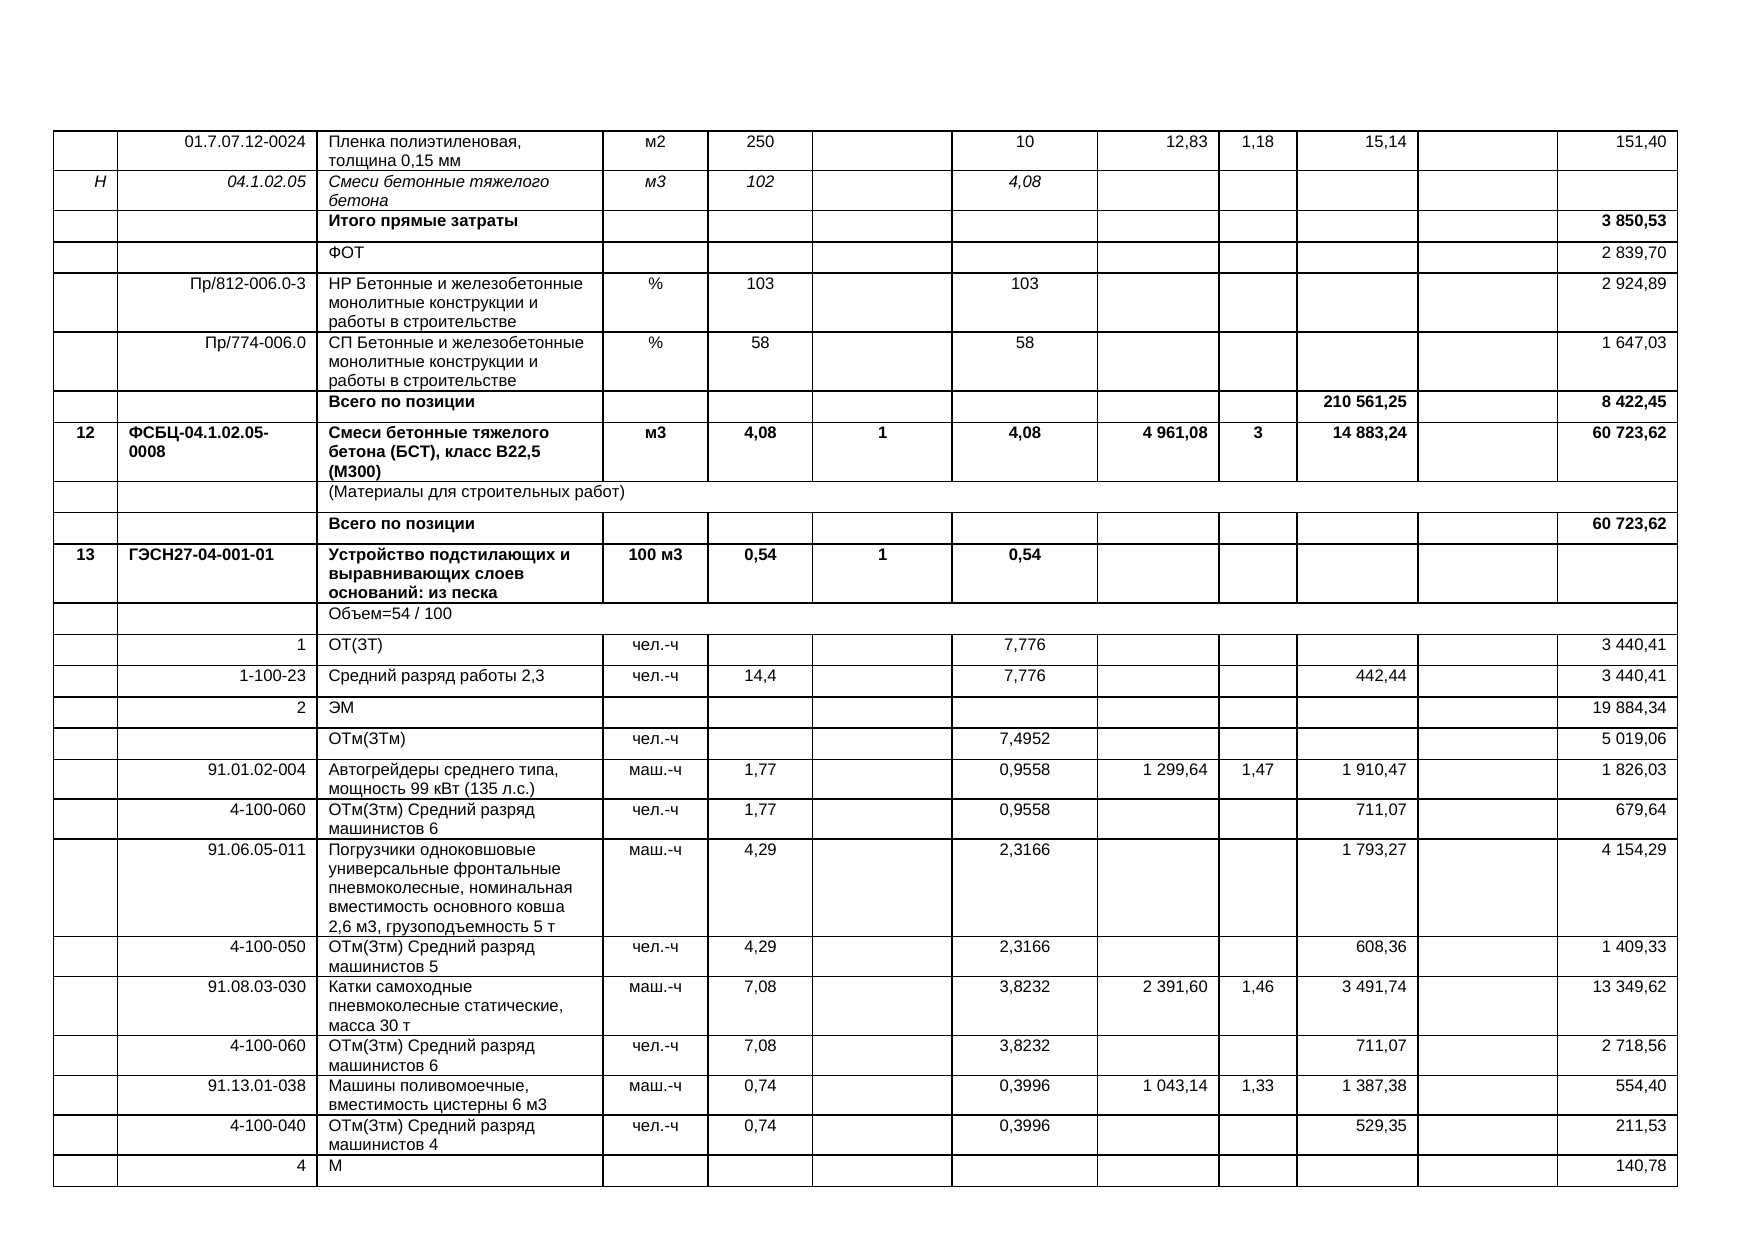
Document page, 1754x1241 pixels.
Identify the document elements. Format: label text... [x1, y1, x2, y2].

table_cell 1,77 [709, 800, 812, 838]
table_cell 7,776 [953, 635, 1097, 665]
table_cell [1419, 423, 1557, 481]
table_cell 10 [953, 132, 1097, 170]
table_cell 1 647,03 [1558, 333, 1677, 390]
table_cell [1220, 243, 1296, 272]
table_cell [1419, 1036, 1557, 1074]
table_cell [813, 1156, 951, 1186]
table_cell [1419, 698, 1557, 727]
table_cell [953, 211, 1097, 241]
table_cell [604, 243, 707, 272]
table_cell ОТм(ЗТм) [318, 729, 602, 758]
table_cell маш.-ч [604, 840, 707, 936]
table_cell 711,07 [1298, 800, 1417, 838]
table_cell [1098, 171, 1218, 210]
table_cell [813, 513, 951, 543]
table_cell 1 [813, 545, 951, 602]
table_cell чел.-ч [604, 1116, 707, 1154]
table_cell [54, 211, 117, 241]
table_cell НР Бетонные и железобетонные монолитные конструкции и работы в строительстве [318, 274, 602, 331]
table_cell Погрузчики одноковшовые универсальные фронтальные пневмоколесные, номинальная вместимость основного ковша 2,6 м3, грузоподъемность 5 т [318, 840, 602, 936]
table_cell [813, 666, 951, 696]
table_cell [1298, 513, 1417, 543]
table_cell 7,776 [953, 666, 1097, 696]
table_cell [54, 604, 117, 633]
table_cell Средний разряд работы 2,3 [318, 666, 602, 696]
table_cell 1-100-23 [118, 666, 316, 696]
table_cell [54, 760, 117, 798]
table_cell СП Бетонные и железобетонные монолитные конструкции и работы в строительстве [318, 333, 602, 390]
table_cell [813, 760, 951, 798]
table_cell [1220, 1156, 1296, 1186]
table_cell 608,36 [1298, 937, 1417, 976]
table_cell [813, 243, 951, 272]
table_cell [1098, 1036, 1218, 1074]
table_cell [709, 698, 812, 727]
table_cell [1558, 171, 1677, 210]
table_cell [813, 274, 951, 331]
table_cell [709, 1156, 812, 1186]
table_cell Пленка полиэтиленовая, толщина 0,15 мм [318, 132, 602, 170]
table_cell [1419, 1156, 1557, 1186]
table_cell [54, 1076, 117, 1114]
table_cell [54, 1116, 117, 1154]
table_cell чел.-ч [604, 729, 707, 758]
table_cell [1298, 333, 1417, 390]
table_cell 13 [54, 545, 117, 602]
table_cell [54, 1156, 117, 1186]
table_cell 4-100-060 [118, 800, 316, 838]
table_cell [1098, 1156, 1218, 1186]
table_cell [709, 635, 812, 665]
table_cell 1,47 [1220, 760, 1296, 798]
table_cell 4 961,08 [1098, 423, 1218, 481]
table_cell 3 850,53 [1558, 211, 1677, 241]
table_cell 2 [118, 698, 316, 727]
table_cell 4,29 [709, 937, 812, 976]
table_cell 91.08.03-030 [118, 977, 316, 1034]
table_cell 1 299,64 [1098, 760, 1218, 798]
table_cell 151,40 [1558, 132, 1677, 170]
table_cell 0,9558 [953, 760, 1097, 798]
table_cell [118, 729, 316, 758]
table_cell 211,53 [1558, 1116, 1677, 1154]
table_cell [1220, 211, 1296, 241]
table_cell [54, 274, 117, 331]
table_cell [709, 513, 812, 543]
table_cell 5 019,06 [1558, 729, 1677, 758]
table_cell 91.06.05-011 [118, 840, 316, 936]
table_cell [1220, 666, 1296, 696]
table_cell [604, 513, 707, 543]
table_cell [1098, 333, 1218, 390]
table_cell [813, 392, 951, 422]
table_cell [54, 800, 117, 838]
table_cell 2 718,56 [1558, 1036, 1677, 1074]
table_cell [1298, 243, 1417, 272]
table_cell 102 [709, 171, 812, 210]
table_cell [813, 211, 951, 241]
table_cell 1,18 [1220, 132, 1296, 170]
table_cell [1220, 333, 1296, 390]
table_cell [1098, 635, 1218, 665]
table_cell [1419, 666, 1557, 696]
table_cell [54, 482, 117, 512]
table_cell [1298, 171, 1417, 210]
table_cell 60 723,62 [1558, 423, 1677, 481]
table_cell [813, 977, 951, 1034]
table_cell [813, 1076, 951, 1114]
table_cell [1419, 171, 1557, 210]
table_cell ЭМ [318, 698, 602, 727]
table_cell 14 883,24 [1298, 423, 1417, 481]
table_cell [1098, 513, 1218, 543]
table_cell 12 [54, 423, 117, 481]
table_cell [1220, 171, 1296, 210]
table_cell [54, 392, 117, 422]
table_cell [1098, 243, 1218, 272]
table_cell [813, 333, 951, 390]
table_cell [1220, 545, 1296, 602]
table_cell Всего по позиции [318, 392, 602, 422]
table_cell [709, 729, 812, 758]
table_cell [54, 729, 117, 758]
table_cell [118, 392, 316, 422]
table_cell [1098, 800, 1218, 838]
table_cell [1098, 274, 1218, 331]
table_cell м2 [604, 132, 707, 170]
table_cell 2,3166 [953, 840, 1097, 936]
table_cell 4-100-040 [118, 1116, 316, 1154]
table_cell 4,08 [709, 423, 812, 481]
table_cell [1298, 635, 1417, 665]
table_cell [813, 635, 951, 665]
table_cell 4 154,29 [1558, 840, 1677, 936]
table_cell [1098, 545, 1218, 602]
table_cell [604, 392, 707, 422]
table_cell м3 [604, 171, 707, 210]
table_cell 1 793,27 [1298, 840, 1417, 936]
table_cell Итого прямые затраты [318, 211, 602, 241]
table_cell 4,08 [953, 171, 1097, 210]
table_cell [1419, 392, 1557, 422]
table_cell [1419, 840, 1557, 936]
table_cell 0,54 [953, 545, 1097, 602]
table_cell [1419, 1116, 1557, 1154]
table_cell Смеси бетонные тяжелого бетона (БСТ), класс В22,5 (М300) [318, 423, 602, 481]
table_cell [1298, 545, 1417, 602]
table_cell 7,08 [709, 977, 812, 1034]
table_cell чел.-ч [604, 666, 707, 696]
table_cell [54, 635, 117, 665]
table_cell [1298, 211, 1417, 241]
table_cell [1419, 132, 1557, 170]
table_cell 2 924,89 [1558, 274, 1677, 331]
table_cell ОТм(Зтм) Средний разряд машинистов 6 [318, 1036, 602, 1074]
table_cell [54, 698, 117, 727]
table_cell 4-100-050 [118, 937, 316, 976]
table_cell [1098, 698, 1218, 727]
table_cell [813, 1116, 951, 1154]
table_cell [1220, 392, 1296, 422]
table_cell [54, 840, 117, 936]
table_cell маш.-ч [604, 977, 707, 1034]
table_cell 19 884,34 [1558, 698, 1677, 727]
table_cell [1298, 729, 1417, 758]
table_cell [54, 513, 117, 543]
table_cell 3,8232 [953, 1036, 1097, 1074]
table_cell [1298, 698, 1417, 727]
table_cell [1220, 1116, 1296, 1154]
table_cell [1558, 545, 1677, 602]
table_cell 04.1.02.05 [118, 171, 316, 210]
table_cell [709, 392, 812, 422]
table_cell 3 491,74 [1298, 977, 1417, 1034]
table_cell [1220, 1036, 1296, 1074]
table_cell 3 440,41 [1558, 635, 1677, 665]
table_cell ФОТ [318, 243, 602, 272]
table_cell 0,74 [709, 1116, 812, 1154]
table_cell 3,8232 [953, 977, 1097, 1034]
table_cell [604, 1156, 707, 1186]
table_cell [813, 171, 951, 210]
table_cell ОТм(Зтм) Средний разряд машинистов 4 [318, 1116, 602, 1154]
table_cell [118, 482, 316, 512]
table_cell [813, 800, 951, 838]
table_cell 3 [1220, 423, 1296, 481]
table_cell [1220, 800, 1296, 838]
table_cell [953, 1156, 1097, 1186]
table_cell ФСБЦ-04.1.02.05-0008 [118, 423, 316, 481]
table_cell [1419, 243, 1557, 272]
table_cell 1,46 [1220, 977, 1296, 1034]
table_cell Пр/812-006.0-3 [118, 274, 316, 331]
table_cell 100 м3 [604, 545, 707, 602]
table_cell [813, 729, 951, 758]
table_cell [1419, 333, 1557, 390]
table_cell [1419, 760, 1557, 798]
table_cell 711,07 [1298, 1036, 1417, 1074]
table_cell (Материалы для строительных работ) [318, 482, 1677, 512]
table_cell [118, 513, 316, 543]
table_cell 103 [953, 274, 1097, 331]
table_cell 13 349,62 [1558, 977, 1677, 1034]
table_cell чел.-ч [604, 937, 707, 976]
table_cell [1419, 545, 1557, 602]
table_cell [54, 977, 117, 1034]
table_cell 2 391,60 [1098, 977, 1218, 1034]
table_cell 554,40 [1558, 1076, 1677, 1114]
table_cell [1098, 937, 1218, 976]
table_cell 679,64 [1558, 800, 1677, 838]
table_cell 0,54 [709, 545, 812, 602]
table_cell ГЭСН27-04-001-01 [118, 545, 316, 602]
table_cell [1419, 513, 1557, 543]
table_cell [709, 211, 812, 241]
table_cell [1419, 977, 1557, 1034]
table_cell [1419, 800, 1557, 838]
table_cell 210 561,25 [1298, 392, 1417, 422]
table_cell [1220, 698, 1296, 727]
table_cell Н [54, 171, 117, 210]
table_cell [953, 243, 1097, 272]
table_cell 1 387,38 [1298, 1076, 1417, 1114]
table_cell [54, 333, 117, 390]
table_cell Пр/774-006.0 [118, 333, 316, 390]
table_cell 01.7.07.12-0024 [118, 132, 316, 170]
table_cell [1098, 392, 1218, 422]
table_cell чел.-ч [604, 1036, 707, 1074]
table_cell Катки самоходные пневмоколесные статические, масса 30 т [318, 977, 602, 1034]
table_cell [1220, 840, 1296, 936]
table_cell Объем=54 / 100 [318, 604, 1677, 633]
table_cell м3 [604, 423, 707, 481]
table_cell 60 723,62 [1558, 513, 1677, 543]
table_cell [1220, 729, 1296, 758]
table_cell 1 [813, 423, 951, 481]
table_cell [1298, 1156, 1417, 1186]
table_cell [1220, 513, 1296, 543]
table_cell 4-100-060 [118, 1036, 316, 1074]
table_cell [54, 1036, 117, 1074]
table_cell ОТ(ЗТ) [318, 635, 602, 665]
table_cell [1220, 635, 1296, 665]
table_cell % [604, 333, 707, 390]
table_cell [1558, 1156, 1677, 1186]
table_cell Автогрейдеры среднего типа, мощность 99 кВт (135 л.с.) [318, 760, 602, 798]
table_cell [604, 211, 707, 241]
table_cell Машины поливомоечные, вместимость цистерны 6 м3 [318, 1076, 602, 1114]
table_cell [54, 937, 117, 976]
table_cell [813, 1036, 951, 1074]
table_cell 442,44 [1298, 666, 1417, 696]
table_cell 0,74 [709, 1076, 812, 1114]
table_cell [118, 211, 316, 241]
table_cell 103 [709, 274, 812, 331]
table_cell 12,83 [1098, 132, 1218, 170]
table_cell [1419, 729, 1557, 758]
table_cell [1419, 211, 1557, 241]
table_cell 0,3996 [953, 1076, 1097, 1114]
table_cell 91.01.02-004 [118, 760, 316, 798]
table_cell [1419, 274, 1557, 331]
table_cell 4 [118, 1156, 316, 1186]
table_cell 2 839,70 [1558, 243, 1677, 272]
table_cell 250 [709, 132, 812, 170]
table_cell [1298, 274, 1417, 331]
table_cell 1 043,14 [1098, 1076, 1218, 1114]
table_cell 4,29 [709, 840, 812, 936]
table_cell маш.-ч [604, 1076, 707, 1114]
table_cell [118, 604, 316, 633]
table_cell [1098, 666, 1218, 696]
table_cell 15,14 [1298, 132, 1417, 170]
table_cell 529,35 [1298, 1116, 1417, 1154]
table_cell маш.-ч [604, 760, 707, 798]
table_cell [953, 513, 1097, 543]
table_cell [813, 840, 951, 936]
table_cell [1419, 937, 1557, 976]
table_cell [1098, 1116, 1218, 1154]
table_cell [1419, 635, 1557, 665]
table_cell [1419, 1076, 1557, 1114]
table_cell М [318, 1156, 602, 1186]
table_cell 0,9558 [953, 800, 1097, 838]
table_cell 0,3996 [953, 1116, 1097, 1154]
table_cell [709, 243, 812, 272]
table_cell Устройство подстилающих и выравнивающих слоев оснований: из песка [318, 545, 602, 602]
table_cell 1 826,03 [1558, 760, 1677, 798]
table_cell % [604, 274, 707, 331]
table_cell [604, 698, 707, 727]
table_cell [1220, 937, 1296, 976]
table_cell [1220, 274, 1296, 331]
table_cell 4,08 [953, 423, 1097, 481]
table_cell 3 440,41 [1558, 666, 1677, 696]
table_cell Смеси бетонные тяжелого бетона [318, 171, 602, 210]
table_cell [953, 698, 1097, 727]
table_cell [54, 666, 117, 696]
table_cell [953, 392, 1097, 422]
table_cell [54, 132, 117, 170]
table_cell ОТм(Зтм) Средний разряд машинистов 6 [318, 800, 602, 838]
table_cell ОТм(Зтм) Средний разряд машинистов 5 [318, 937, 602, 976]
table_cell 1 409,33 [1558, 937, 1677, 976]
table_cell 7,08 [709, 1036, 812, 1074]
table_cell Всего по позиции [318, 513, 602, 543]
table_cell 1,33 [1220, 1076, 1296, 1114]
table_cell 91.13.01-038 [118, 1076, 316, 1114]
table_cell [1098, 211, 1218, 241]
table_cell [1098, 840, 1218, 936]
table_cell 1 [118, 635, 316, 665]
table_cell 7,4952 [953, 729, 1097, 758]
table_cell чел.-ч [604, 800, 707, 838]
table_cell [54, 243, 117, 272]
table_cell 2,3166 [953, 937, 1097, 976]
table_cell 58 [709, 333, 812, 390]
table_cell [118, 243, 316, 272]
table_cell 58 [953, 333, 1097, 390]
table_cell чел.-ч [604, 635, 707, 665]
table_cell [813, 937, 951, 976]
table_cell [813, 132, 951, 170]
table_cell [1098, 729, 1218, 758]
table_cell 1,77 [709, 760, 812, 798]
table_cell [813, 698, 951, 727]
table_cell 8 422,45 [1558, 392, 1677, 422]
table_cell 1 910,47 [1298, 760, 1417, 798]
table_cell 14,4 [709, 666, 812, 696]
